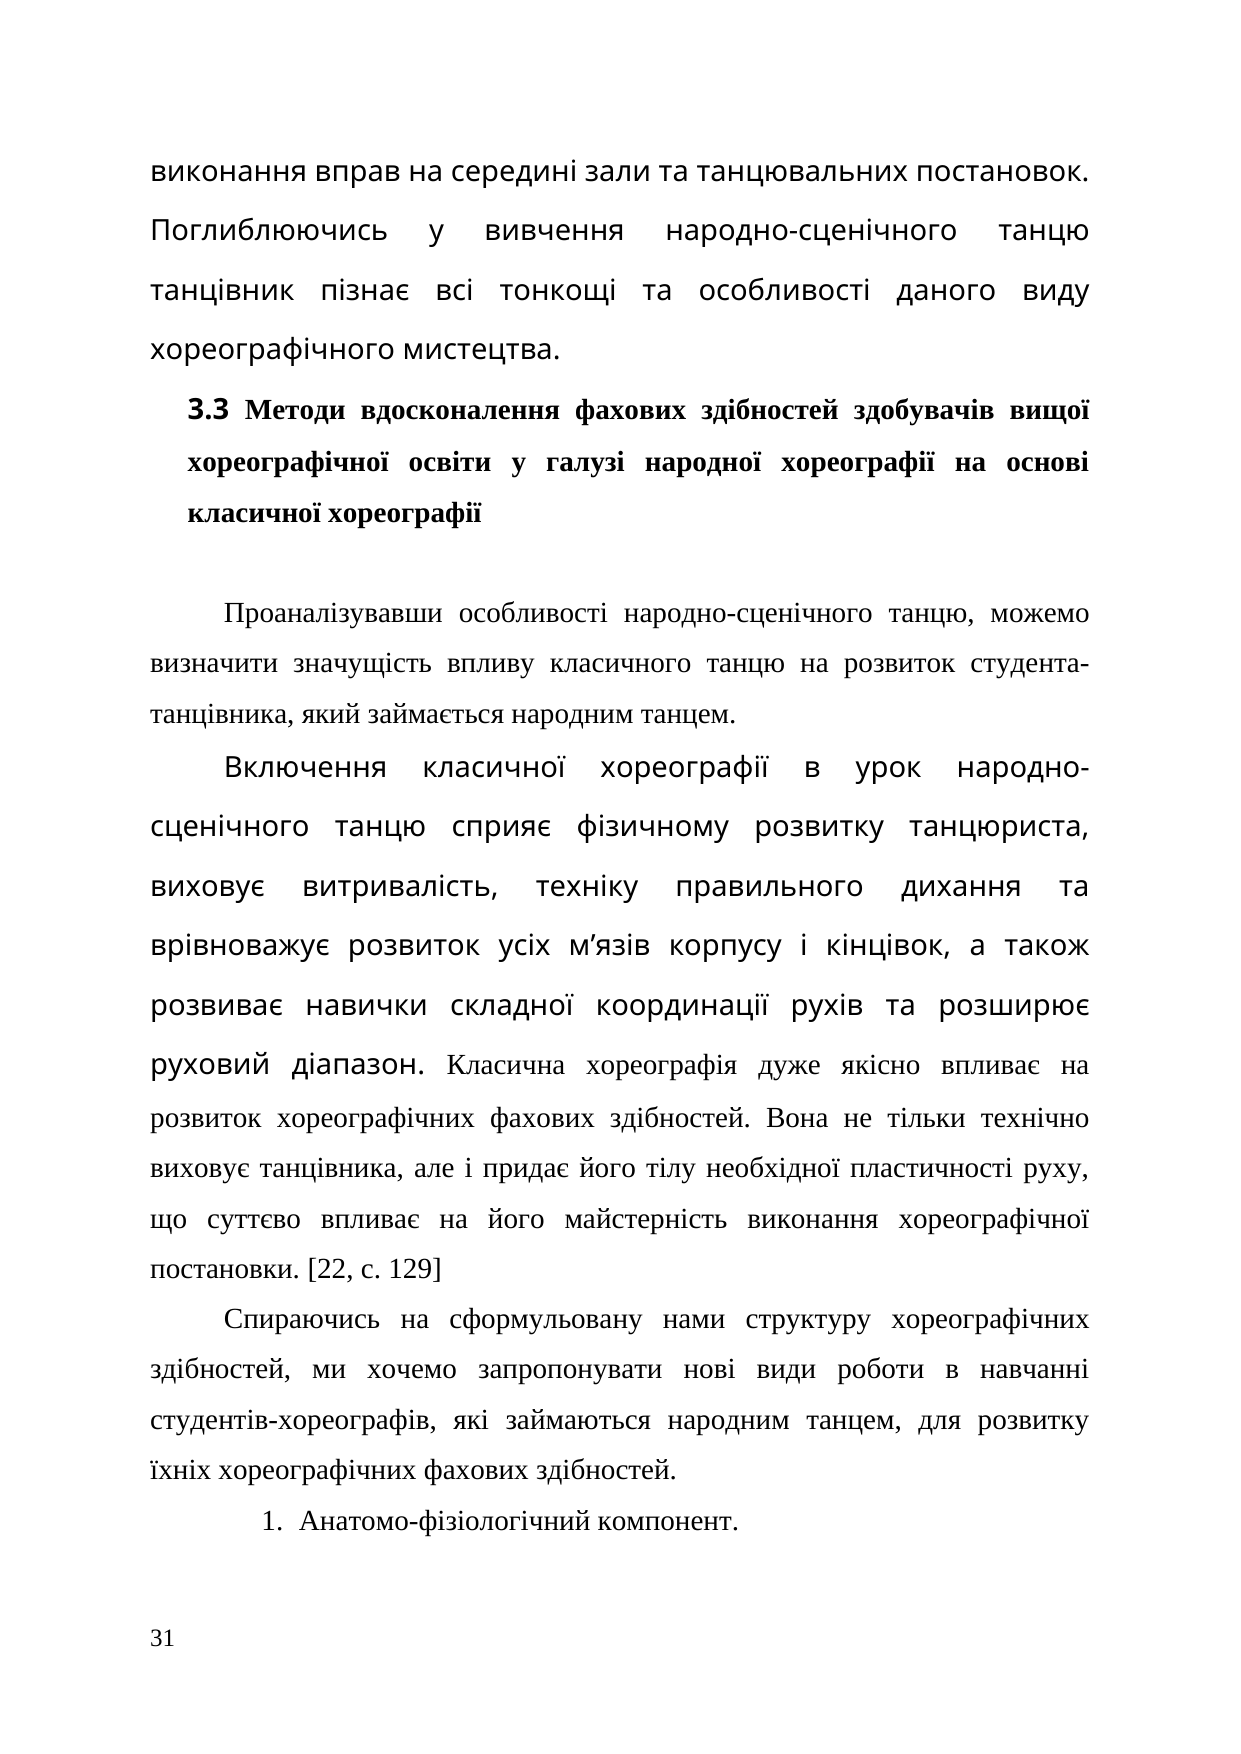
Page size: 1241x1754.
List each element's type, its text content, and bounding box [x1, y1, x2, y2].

text Включення класичної хореографії в урок народно-сценічного танцю сприяє фізичному розвитку танцюриста, виховує витривалість, техніку правильного дихання та врівноважує розвиток усіх м’язів корпусу і кінцівок, а також розвиває навички складної координації рухів та розширює руховий діапазон. Класична хореографія дуже якісно впливає на розвиток хореографічних фахових здібностей. Вона не тільки технічно виховує танцівника, але і придає його тілу необхідної пластичності руху, що суттєво впливає на його майстерність виконання хореографічної постановки. [22, с. 129] [150, 746, 1090, 1284]
text Спираючись на сформульовану нами структуру хореографічних здібностей, ми хочемо запропонувати нові види роботи в навчанні студентів-хореографів, які займаються народним танцем, для розвитку їхніх хореографічних фахових здібностей. [150, 1301, 1090, 1486]
text 3.3 Методи вдосконалення фахових здібностей здобувачів вищої хореографічної освіти у галузі народної хореографії на основі класичної хореографії [187, 388, 1090, 528]
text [150, 150, 1090, 368]
text Проаналізувавши особливості народно-сценічного танцю, можемо визначити значущість впливу класичного танцю на розвиток студента-танцівника, який займається народним танцем. [150, 595, 1090, 729]
list Анатомо-фізіологічний компонент. [261, 1503, 1090, 1536]
